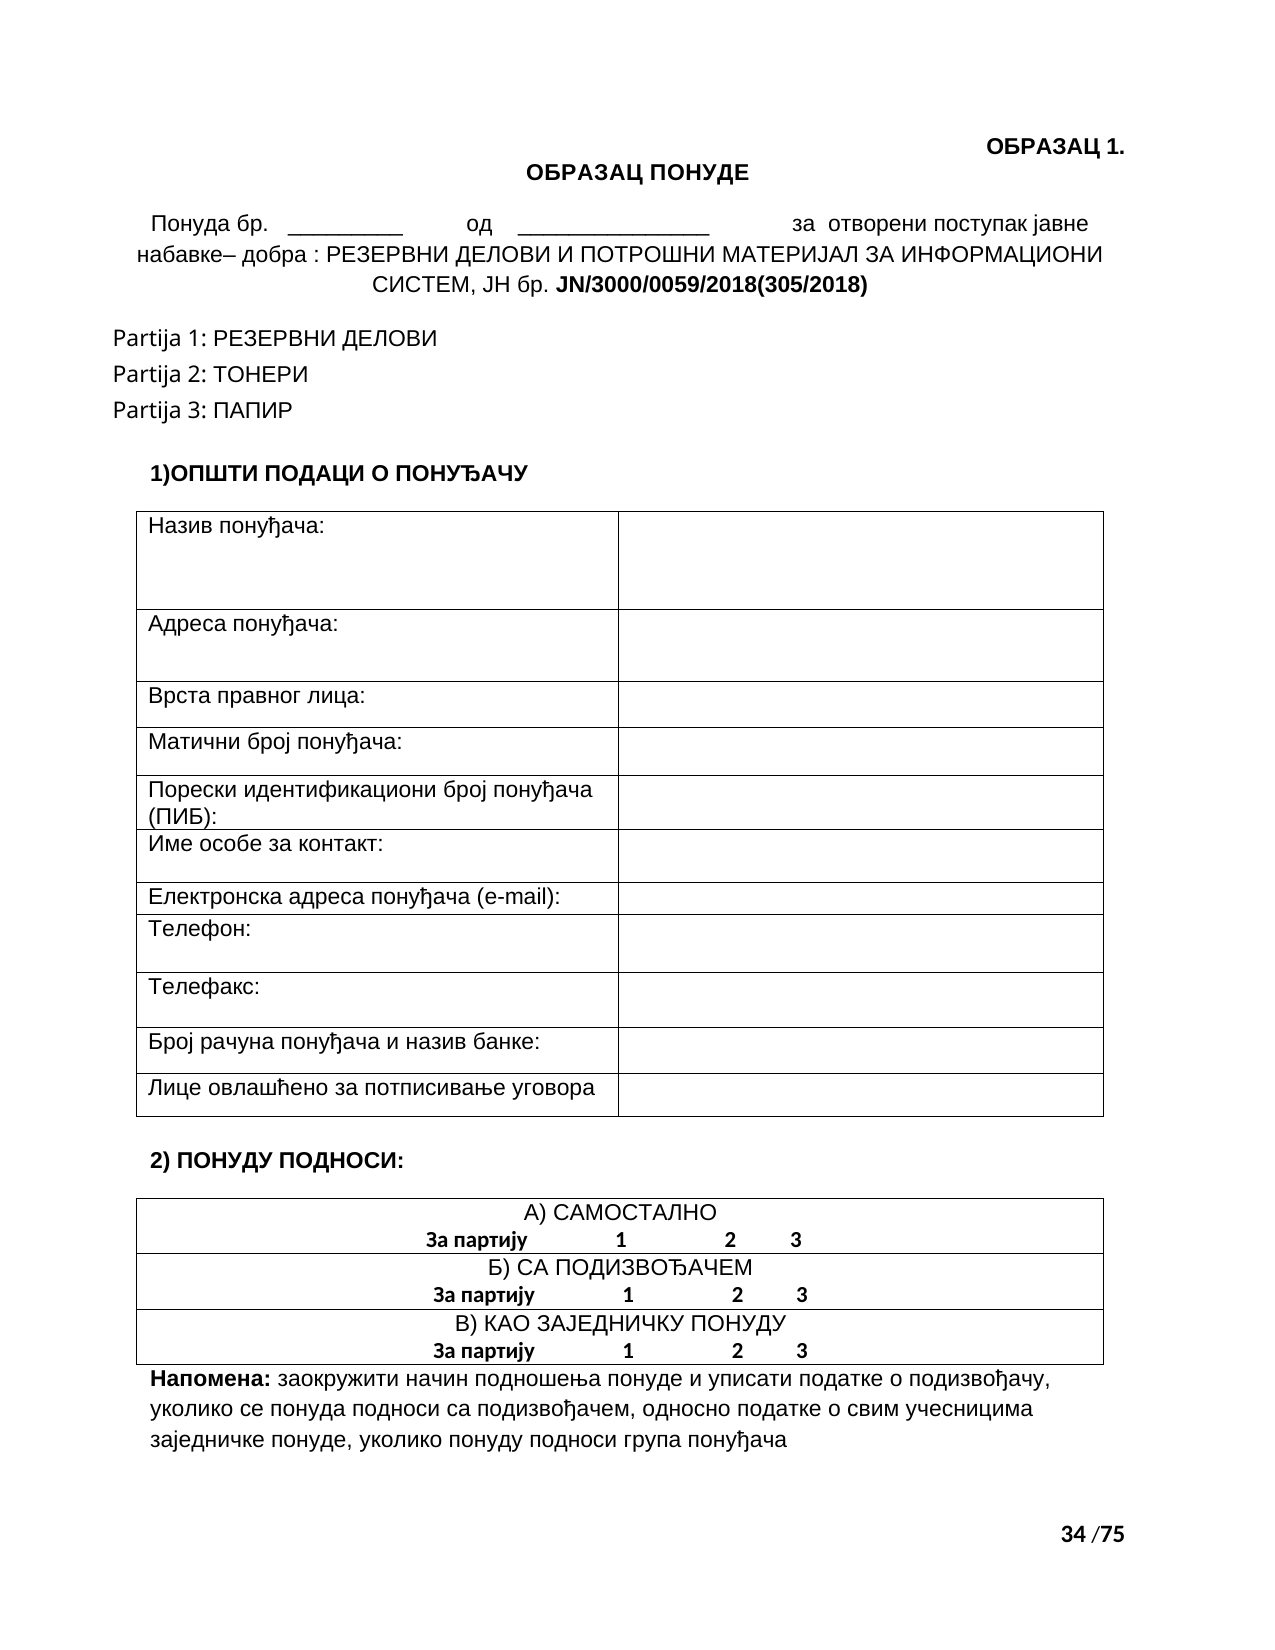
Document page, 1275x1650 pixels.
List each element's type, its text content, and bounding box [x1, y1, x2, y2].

text Partija 2: ТОНЕРИ [112, 358, 1126, 389]
text ОБРАЗАЦ ПОНУДЕ [150, 159, 1125, 186]
text Напомена: заокружити начин подношења понуде и уписати податке о подизвођачу, уколико се понуда подноси са подизвођачем, односно податке о свим учесницима заједничке понуде, уколико понуду подноси група понуђача [150, 1365, 1125, 1452]
table_cell [619, 883, 1103, 913]
text ОБРАЗАЦ 1. [150, 133, 1125, 159]
table_cell [619, 610, 1103, 681]
table_cell Лице овлашћено за потписивање уговора [137, 1074, 618, 1116]
table_cell [619, 915, 1103, 972]
table_cell Број рачуна понуђача и назив банке: [137, 1028, 618, 1073]
text Partija 3: ПАПИР [112, 394, 1126, 425]
table_cell [619, 830, 1103, 882]
text Понуда бр. _________ од _______________ за отворени поступак јавне набавке– добра : РЕЗЕРВНИ ДЕЛОВИ И ПОТРОШНИ МАТЕРИЈАЛ ЗА ИНФОРМАЦИОНИ СИСТЕМ, ЈН бр. JN/3000/0059/2018(305/2018) [112, 210, 1127, 297]
table_header Назив понуђача: [137, 512, 618, 609]
table_cell Врста правног лица: [137, 682, 618, 727]
table_cell Матични број понуђача: [137, 728, 618, 775]
table_header [619, 512, 1103, 609]
text Partija 1: РЕЗЕРВНИ ДЕЛОВИ [112, 322, 1126, 353]
table_header А) САМОСТАЛНО За партију 1 2 3 [137, 1199, 1103, 1253]
table_cell [619, 1074, 1103, 1116]
table_cell Телефон: [137, 915, 618, 972]
table_cell Адреса понуђача: [137, 610, 618, 681]
table_cell Име особе за контакт: [137, 830, 618, 882]
text 2) ПОНУДУ ПОДНОСИ: [150, 1147, 1125, 1173]
table_cell В) КАО ЗАЈЕДНИЧКУ ПОНУДУ За партију 1 2 3 [137, 1310, 1103, 1364]
table_cell [619, 776, 1103, 829]
table_cell [619, 728, 1103, 775]
table_cell Електронска адреса понуђача (e-mail): [137, 883, 618, 913]
table_cell Б) СА ПОДИЗВОЂАЧЕМ За партију 1 2 3 [137, 1254, 1103, 1309]
table_cell [619, 682, 1103, 727]
text 1)ОПШТИ ПОДАЦИ О ПОНУЂАЧУ [150, 460, 1125, 486]
table_cell Порески идентификациони број понуђача (ПИБ): [137, 776, 618, 829]
table_cell Телефакс: [137, 973, 618, 1027]
table_cell [619, 1028, 1103, 1073]
table_cell [619, 973, 1103, 1027]
